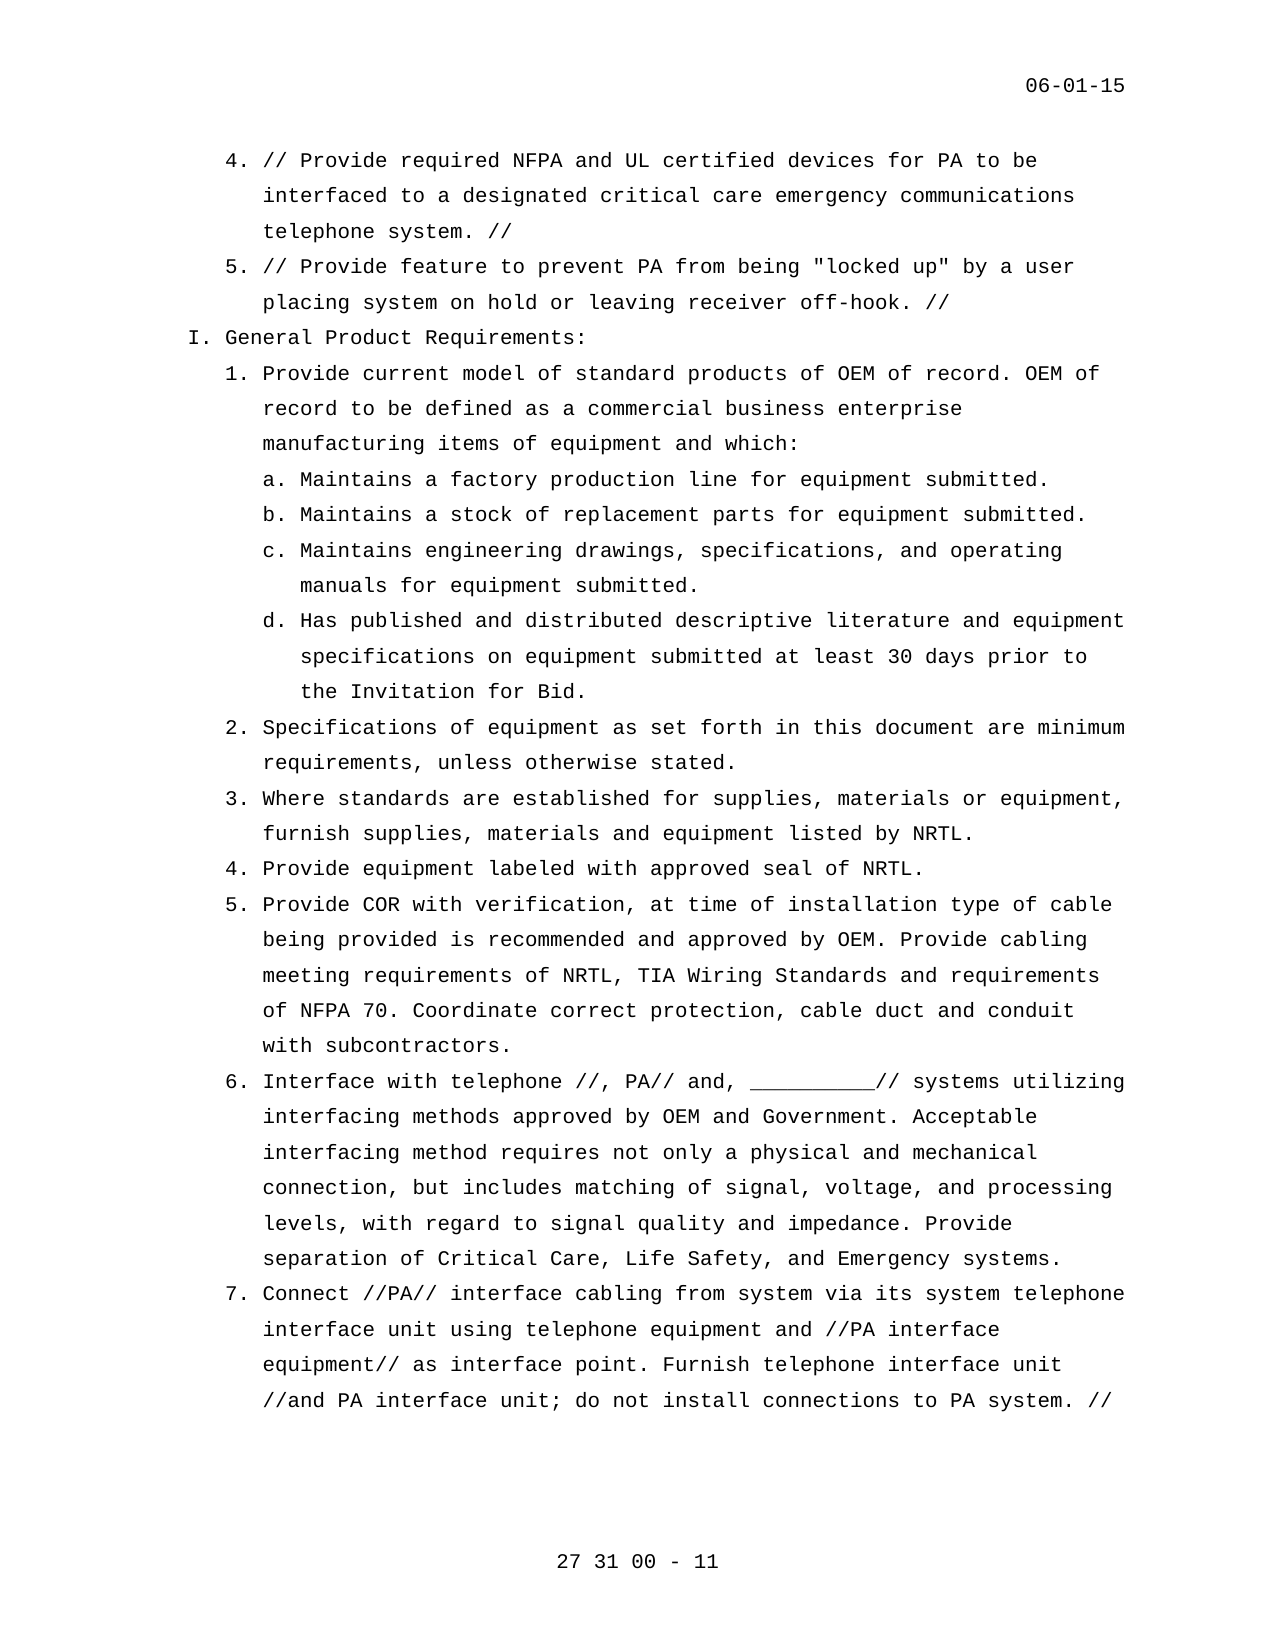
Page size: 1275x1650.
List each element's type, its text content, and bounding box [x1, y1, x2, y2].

text Provide equipment labeled with approved seal of NRTL. [225, 858, 1125, 882]
text Where standards are established for supplies, materials or equipment, furnish supplies, materials and equipment listed by NRTL. [225, 787, 1125, 847]
text Specifications of equipment as set forth in this document are minimum requirements, unless otherwise stated. [225, 717, 1125, 776]
text Has published and distributed descriptive literature and equipment specifications on equipment submitted at least 30 days prior to the Invitation for Bid. [262, 610, 1125, 705]
text Provide current model of standard products of OEM of record. OEM of record to be defined as a commercial business enterprise manufacturing items of equipment and which: [225, 362, 1125, 457]
text // Provide feature to prevent PA from being "locked up" by a user placing system on hold or leaving receiver off-hook. // [225, 256, 1125, 315]
text General Product Requirements: [187, 327, 1125, 351]
text Connect //PA// interface cabling from system via its system telephone interface unit using telephone equipment and //PA interface equipment// as interface point. Furnish telephone interface unit //and PA interface unit; do not install connections to PA system. // [225, 1283, 1125, 1413]
text Provide COR with verification, at time of installation type of cable being provided is recommended and approved by OEM. Provide cabling meeting requirements of NRTL, TIA Wiring Standards and requirements of NFPA 70. Coordinate correct protection, cable duct and conduit with subcontractors. [225, 894, 1125, 1059]
text Maintains a stock of replacement parts for equipment submitted. [262, 504, 1125, 528]
text Interface with telephone //, PA// and, __________// systems utilizing interfacing methods approved by OEM and Government. Acceptable interfacing method requires not only a physical and mechanical connection, but includes matching of signal, voltage, and processing levels, with regard to signal quality and impedance. Provide separation of Critical Care, Life Safety, and Emergency systems. [225, 1071, 1125, 1272]
text Maintains a factory production line for equipment submitted. [262, 469, 1125, 492]
text // Provide required NFPA and UL certified devices for PA to be interfaced to a designated critical care emergency communications telephone system. // [225, 150, 1125, 244]
text Maintains engineering drawings, specifications, and operating manuals for equipment submitted. [262, 539, 1125, 599]
